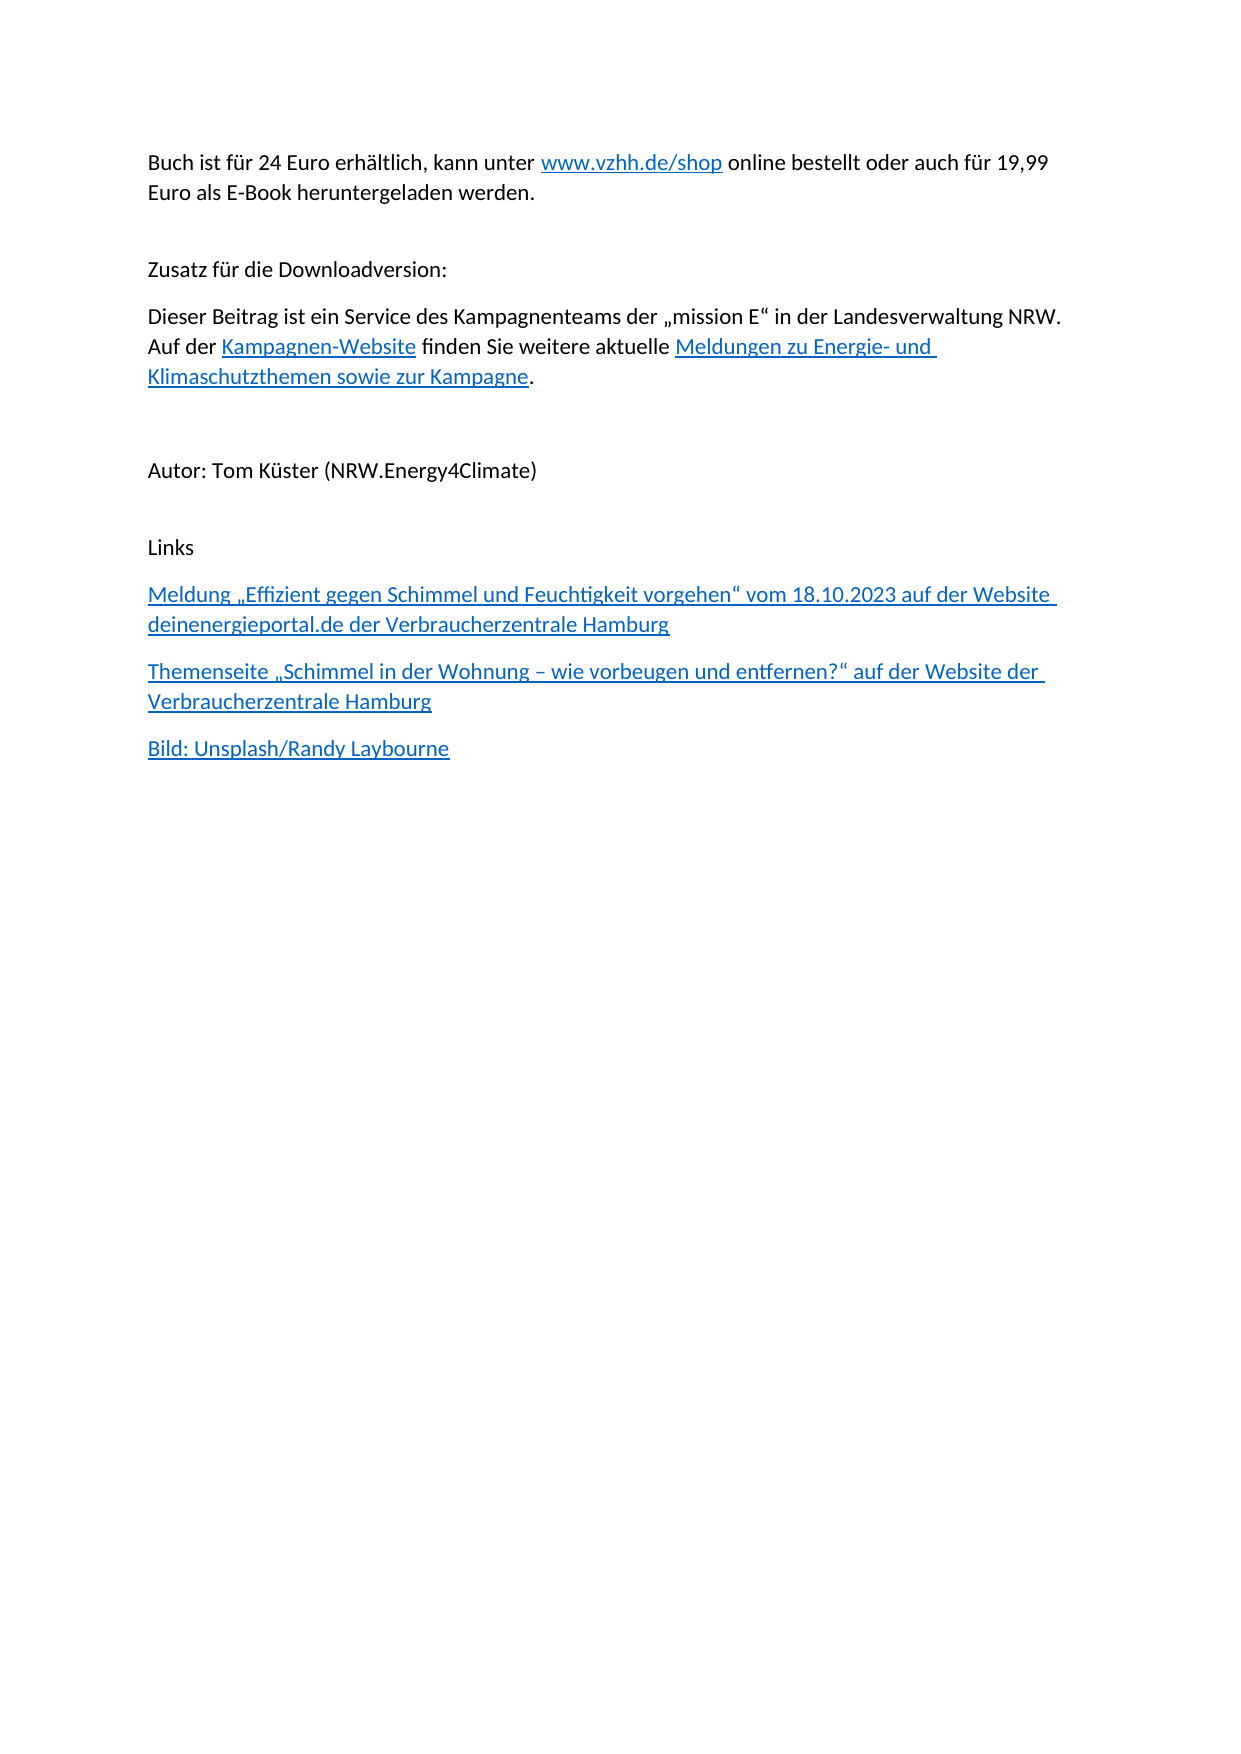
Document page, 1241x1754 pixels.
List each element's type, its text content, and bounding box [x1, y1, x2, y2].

text Links [148, 503, 1093, 561]
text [148, 148, 1093, 206]
text Dieser Beitrag ist ein Service des Kampagnenteams der „mission E“ in der Landesverwaltung NRW. Auf der Kampagnen-Website finden Sie weitere aktuelle Meldungen zu Energie- und Klimaschutzthemen sowie zur Kampagne. [148, 302, 1093, 390]
text Bild: Unsplash/Randy Laybourne [148, 734, 1093, 762]
text Meldung „Effizient gegen Schimmel und Feuchtigkeit vorgehen“ vom 18.10.2023 auf der Website deinenergieportal.de der Verbraucherzentrale Hamburg [148, 580, 1093, 638]
text Themenseite „Schimmel in der Wohnung – wie vorbeugen und entfernen?“ auf der Website der Verbraucherzentrale Hamburg [148, 657, 1093, 715]
text Autor: Tom Küster (NRW.Energy4Climate) [148, 456, 1093, 484]
text Zusatz für die Downloadversion: [148, 225, 1093, 283]
